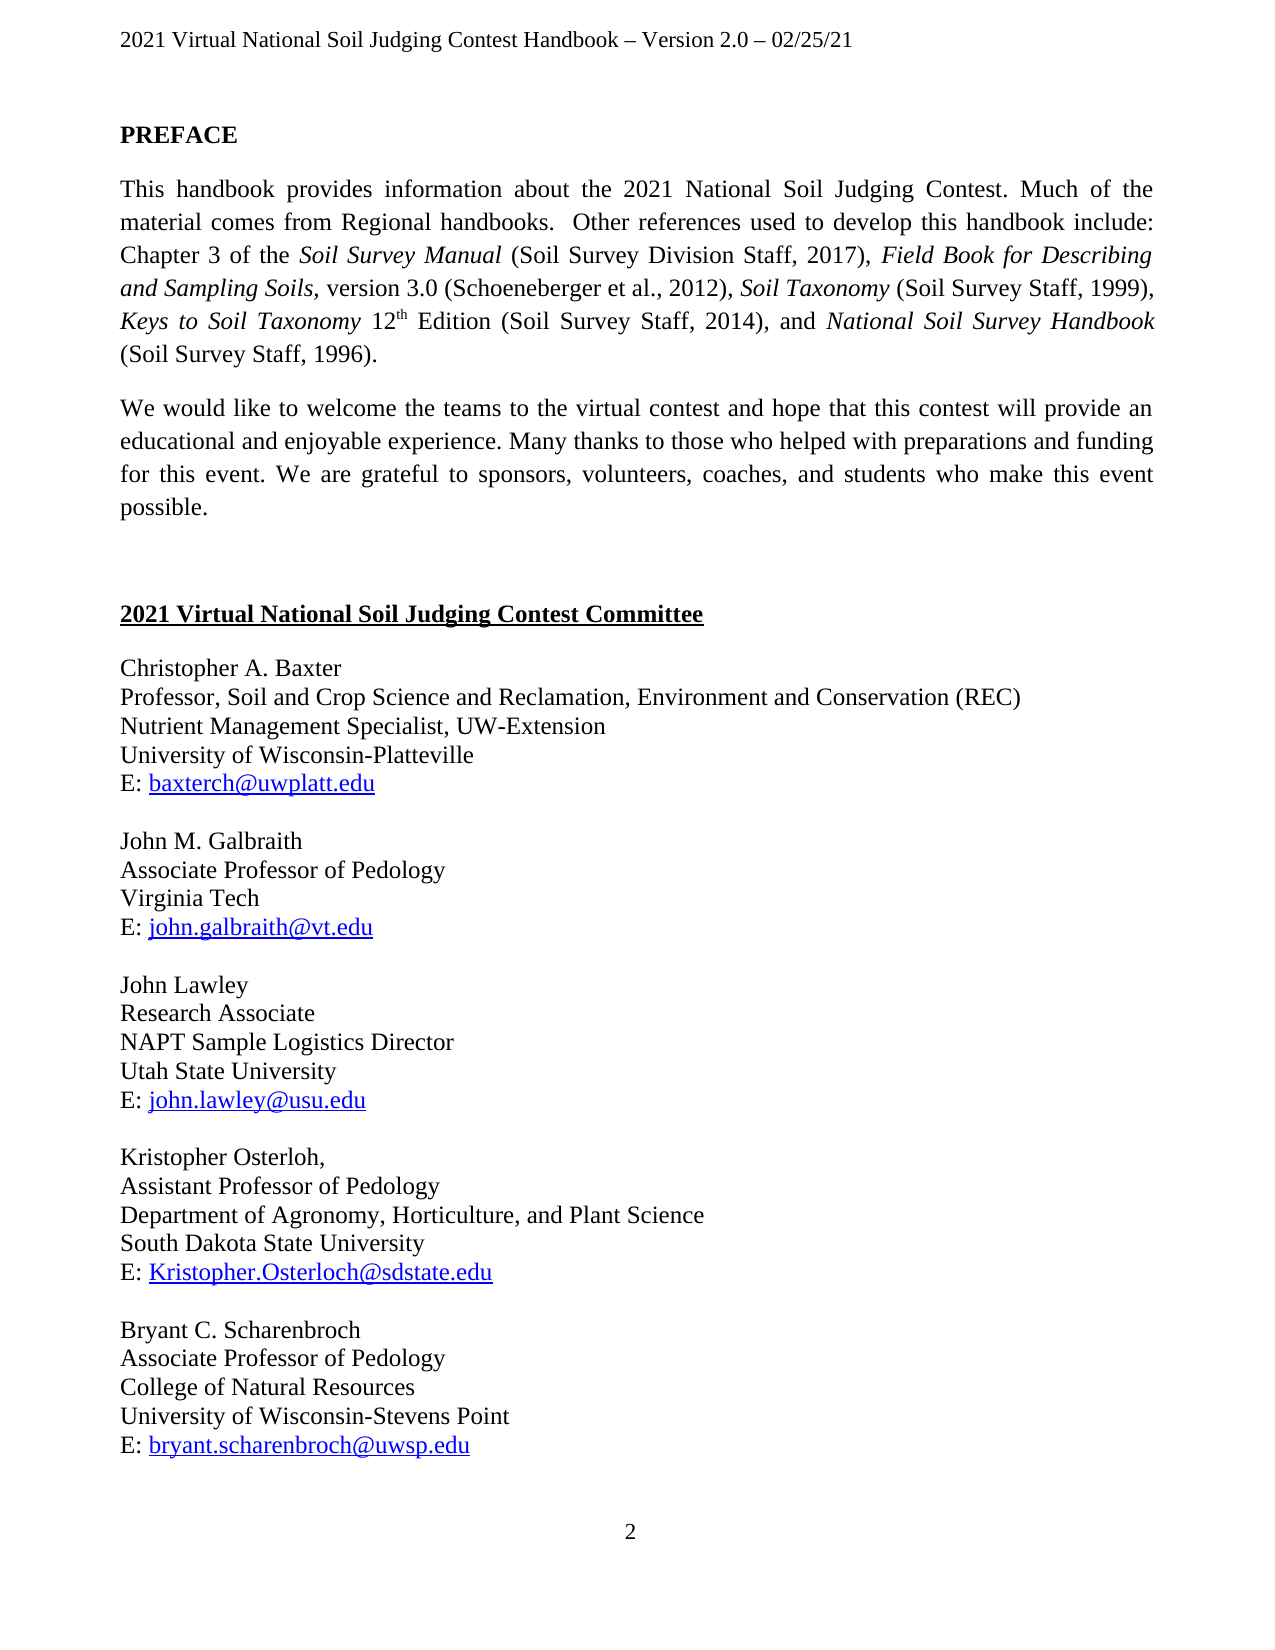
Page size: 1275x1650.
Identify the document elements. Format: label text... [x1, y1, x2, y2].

text Bryant C. Scharenbroch [120, 1315, 1155, 1343]
text Research Associate [120, 998, 1155, 1027]
text We would like to welcome the teams to the virtual contest and hope that this contest will provide an educational and enjoyable experience. Many thanks to those who helped with preparations and funding for this event. We are grateful to sponsors, volunteers, coaches, and students who make this event possible. [120, 393, 1155, 521]
text E: baxterch@uwplatt.edu [120, 768, 1155, 797]
text Assistant Professor of Pedology [120, 1171, 1155, 1200]
text University of Wisconsin-Platteville [120, 740, 1155, 768]
text John Lawley [120, 970, 1155, 998]
text Nutrient Management Specialist, UW-Extension [120, 711, 1155, 740]
text 2021 Virtual National Soil Judging Contest Committee [120, 599, 1155, 628]
text Christopher A. Baxter [120, 653, 1155, 682]
text E: john.lawley@usu.edu [120, 1085, 1155, 1113]
text This handbook provides information about the 2021 National Soil Judging Contest. Much of the material comes from Regional handbooks. Other references used to develop this handbook include: Chapter 3 of the Soil Survey Manual (Soil Survey Division Staff, 2017), Field Book for Describing and Sampling Soils, version 3.0 (Schoeneberger et al., 2012), Soil Taxonomy (Soil Survey Staff, 1999), Keys to Soil Taxonomy 12th Edition (Soil Survey Staff, 2014), and National Soil Survey Handbook (Soil Survey Staff, 1996). [120, 174, 1155, 368]
text College of Natural Resources [120, 1372, 1155, 1401]
text Kristopher Osterloh, [120, 1142, 1155, 1171]
text Department of Agronomy, Horticulture, and Plant Science [120, 1200, 1155, 1228]
text University of Wisconsin-Stevens Point [120, 1401, 1155, 1430]
text E: bryant.scharenbroch@uwsp.edu [120, 1430, 1155, 1458]
text South Dakota State University [120, 1228, 1155, 1257]
text Associate Professor of Pedology [120, 855, 1155, 883]
text John M. Galbraith [120, 826, 1155, 855]
text E: john.galbraith@vt.edu [120, 912, 1155, 941]
text PREFACE [120, 120, 1155, 149]
text Utah State University [120, 1056, 1155, 1085]
text NAPT Sample Logistics Director [120, 1027, 1155, 1056]
text Virginia Tech [120, 883, 1155, 912]
text Professor, Soil and Crop Science and Reclamation, Environment and Conservation (REC) [120, 682, 1155, 711]
text Associate Professor of Pedology [120, 1343, 1155, 1372]
text E: Kristopher.Osterloch@sdstate.edu [120, 1257, 1155, 1286]
